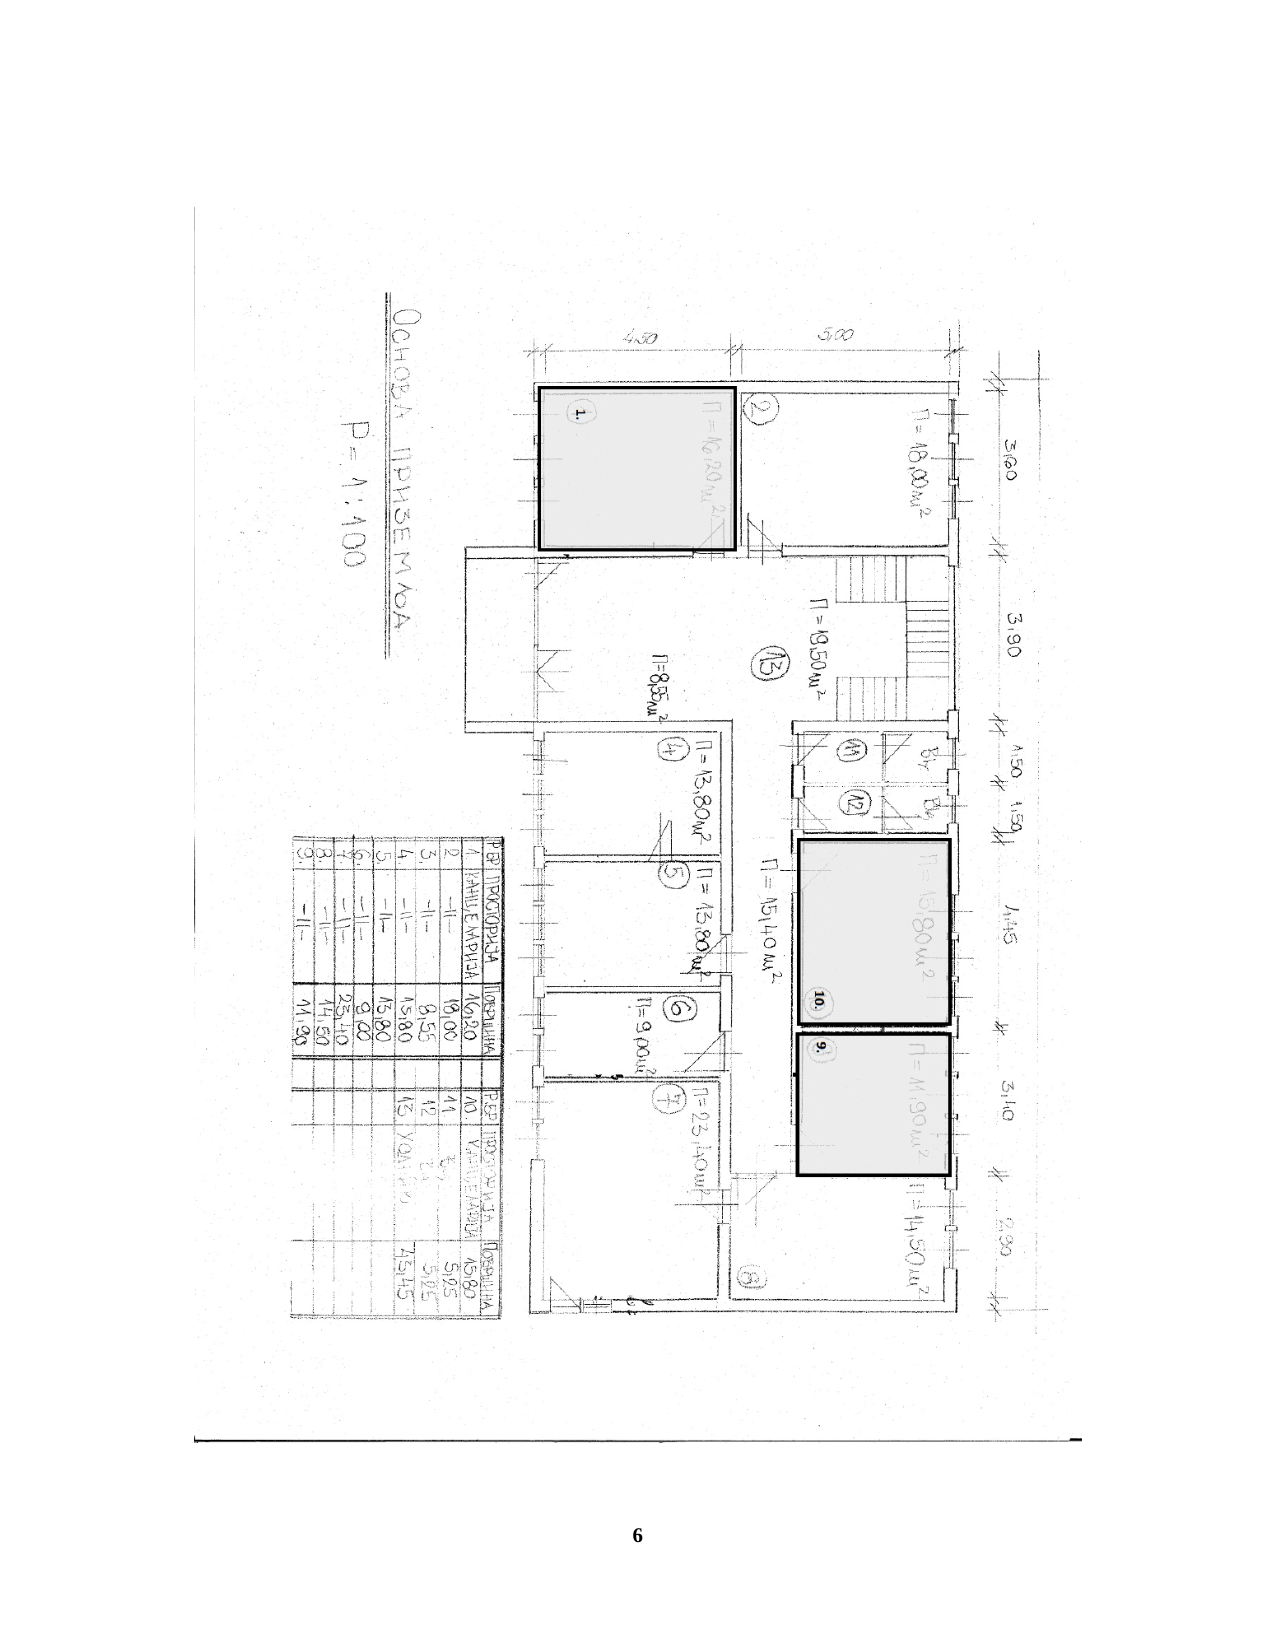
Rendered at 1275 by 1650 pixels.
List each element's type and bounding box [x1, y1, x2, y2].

picture [195, 208, 1082, 1442]
